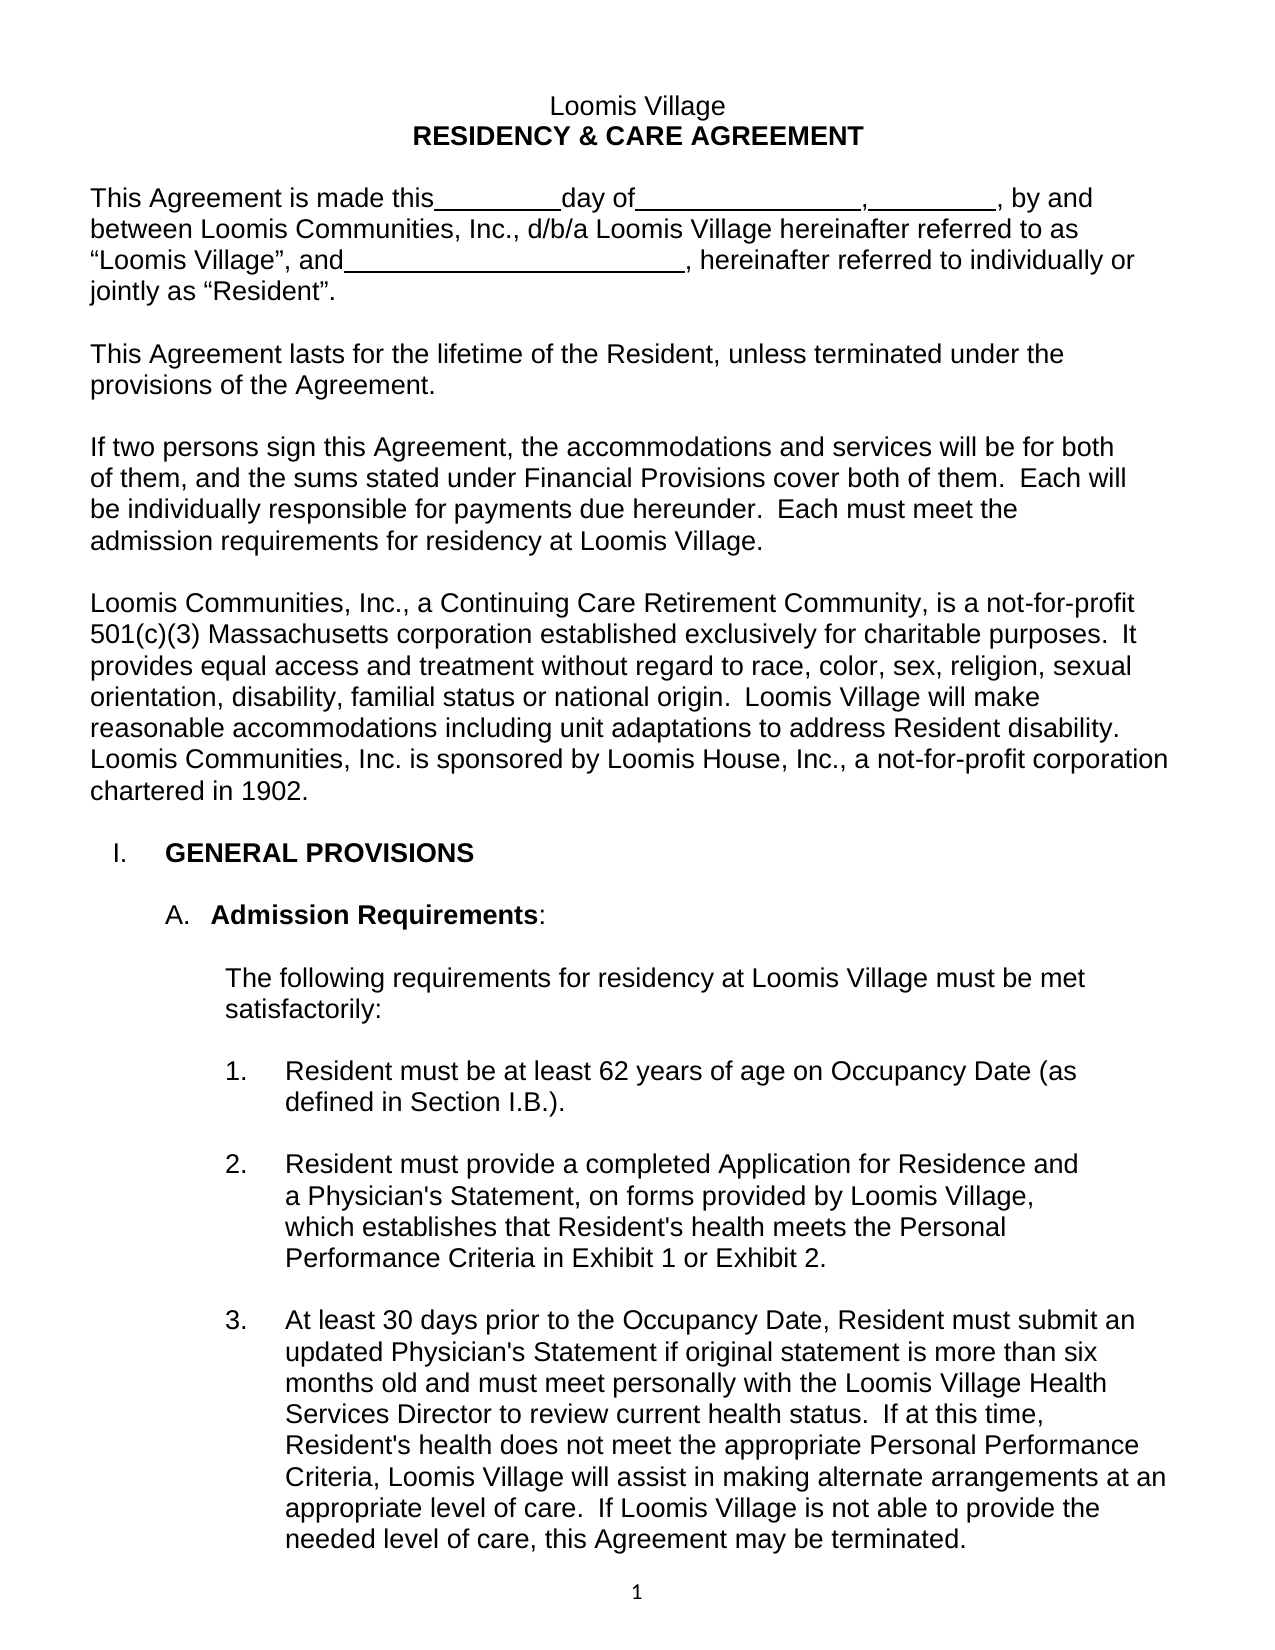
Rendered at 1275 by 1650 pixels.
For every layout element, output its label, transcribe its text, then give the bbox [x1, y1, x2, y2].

list At least 30 days prior to the Occupancy Date, Resident must submit an updated Physician's Statement if original statement is more than six months old and must meet personally with the Loomis Village Health Services Director to review current health status. If at this time, Resident's health does not meet the appropriate Personal Performance Criteria, Loomis Village will assist in making alternate arrangements at an appropriate level of care. If Loomis Village is not able to provide the needed level of care, this Agreement may be terminated. [225, 1304, 1176, 1554]
list Admission Requirements: [165, 899, 1194, 930]
text If two persons sign this Agreement, the accommodations and services will be for both of them, and the sums stated under Financial Provisions cover both of them. Each will be individually responsible for payments due hereunder. Each must meet the admission requirements for residency at Loomis Village. [90, 431, 1142, 556]
text Loomis Communities, Inc., a Continuing Care Retirement Community, is a not-for-profit 501(c)(3) Massachusetts corporation established exclusively for charitable purposes. It provides equal access and treatment without regard to race, color, sex, religion, sexual orientation, disability, familial status or national origin. Loomis Village will make reasonable accommodations including unit adaptations to address Resident disability. Loomis Communities, Inc. is sponsored by Loomis House, Inc., a not-for-profit corporation chartered in 1902. [90, 587, 1178, 806]
text The following requirements for residency at Loomis Village must be met satisfactorily: [225, 962, 1182, 1024]
text RESIDENCY & CARE AGREEMENT [412, 120, 1194, 151]
list GENERAL PROVISIONS [112, 837, 1194, 868]
list Resident must be at least 62 years of age on Occupancy Date (as defined in Section I.B.). [225, 1056, 1171, 1118]
text This Agreement is made this day of , , by and between Loomis Communities, Inc., d/b/a Loomis Village hereinafter referred to as “Loomis Village”, and , hereinafter referred to individually or jointly as “Resident”. [90, 182, 1180, 306]
text This Agreement lasts for the lifetime of the Resident, unless terminated under the provisions of the Agreement. [90, 338, 1099, 400]
list Resident must provide a completed Application for Residence and a Physician's Statement, on forms provided by Loomis Village, which establishes that Resident's health meets the Personal Performance Criteria in Exhibit 1 or Exhibit 2. [225, 1148, 1099, 1273]
